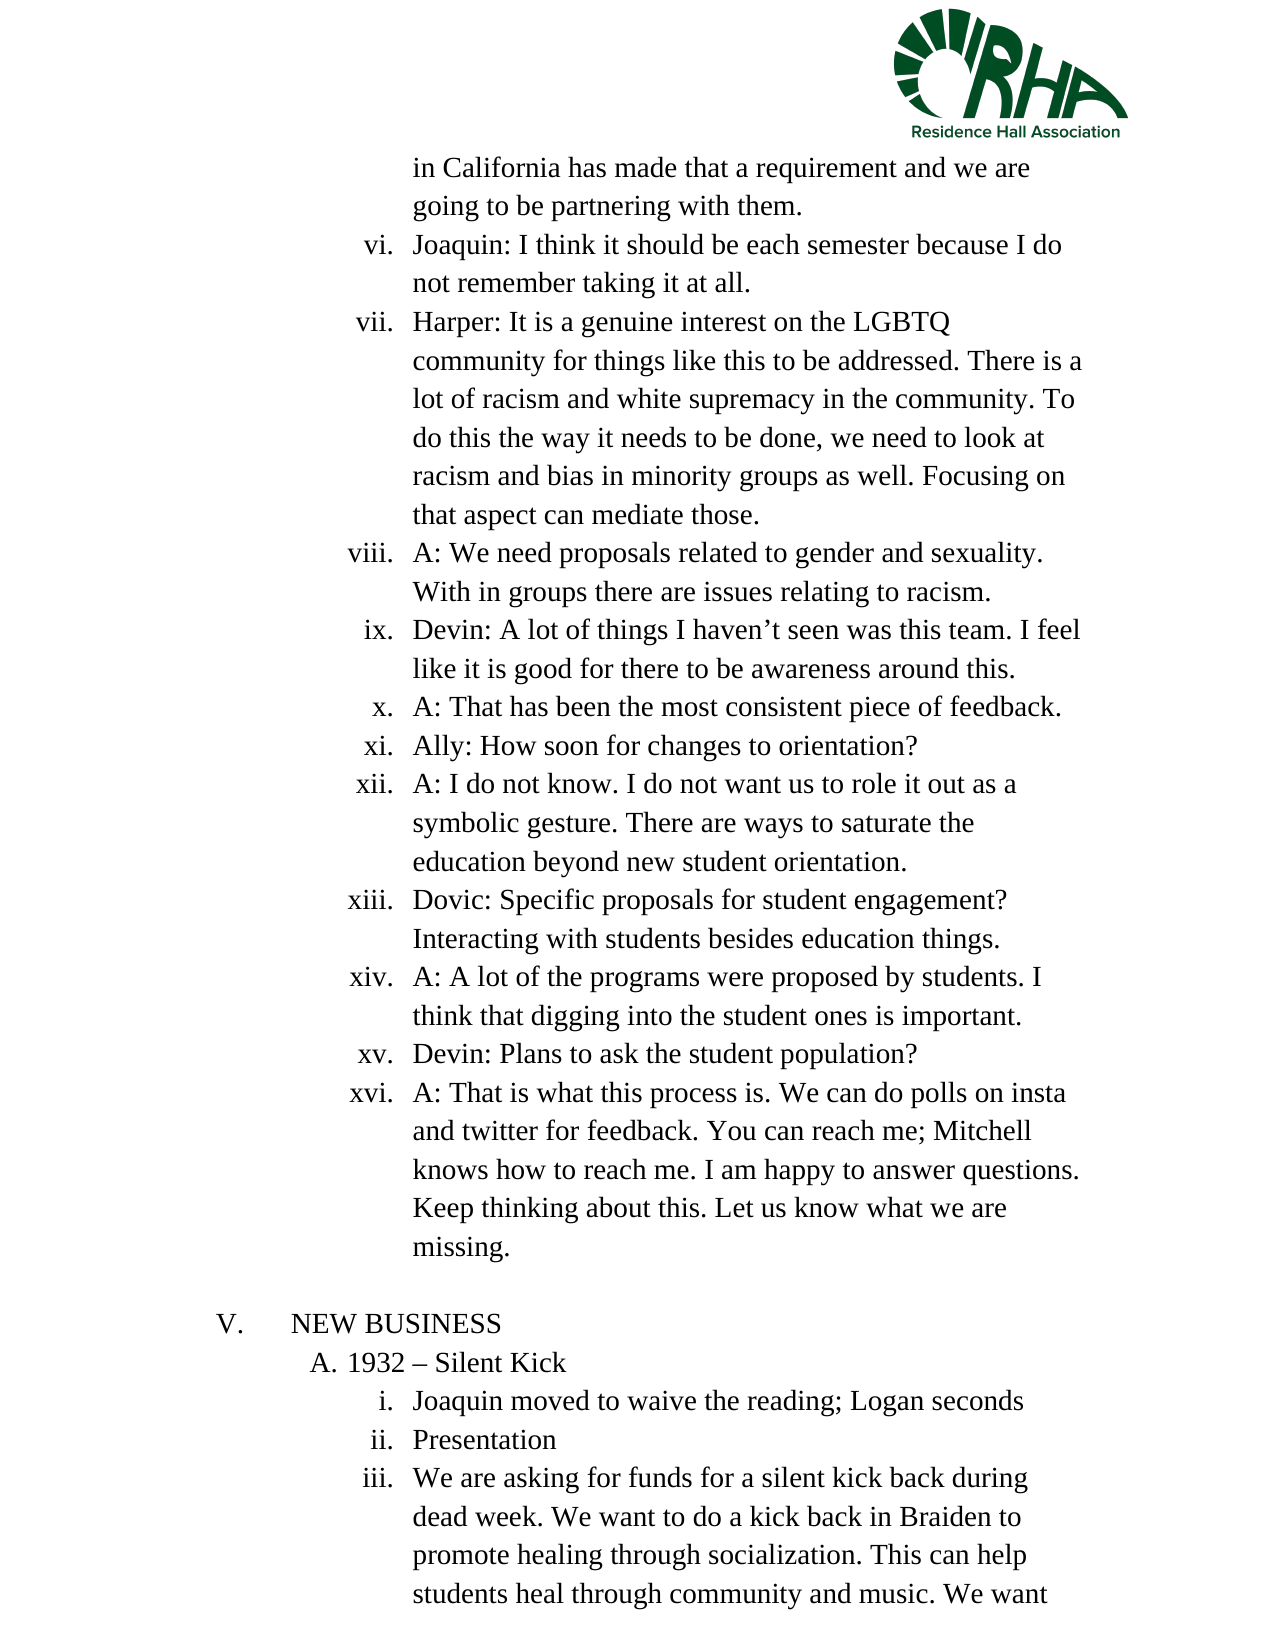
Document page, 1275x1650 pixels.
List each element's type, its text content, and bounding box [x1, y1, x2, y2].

picture [848, 6, 1169, 144]
list NEW BUSINESS [216, 1306, 1087, 1340]
list Dovic: Specific proposals for student engagement? Interacting with students besides education things. [394, 882, 1087, 954]
list Harper: It is a genuine interest on the LGBTQ community for things like this to be addressed. There is a lot of racism and white supremacy in the community. To do this the way it needs to be done, we need to look at racism and bias in minority groups as well. Focusing on that aspect can mediate those. [394, 304, 1087, 530]
list A: We need proposals related to gender and sexuality. With in groups there are issues relating to racism. [394, 535, 1087, 607]
list Ally: How soon for changes to orientation? [394, 728, 1087, 762]
list Joaquin: I think it should be each semester because I do not remember taking it at all. [394, 227, 1087, 299]
list Joaquin moved to waive the reading; Logan seconds [394, 1383, 1087, 1417]
list A: That is what this process is. We can do polls on insta and twitter for feedback. You can reach me; Mitchell knows how to reach me. I am happy to answer questions. Keep thinking about this. Let us know what we are missing. [394, 1075, 1087, 1263]
list Devin: A lot of things I haven’t seen was this team. I feel like it is good for there to be awareness around this. [394, 612, 1087, 684]
list Presentation [394, 1422, 1087, 1455]
list 1932 – Silent Kick [309, 1345, 1087, 1378]
list Devin: Plans to ask the student population? [394, 1036, 1087, 1070]
list A: That has been the most consistent piece of feedback. [394, 689, 1087, 723]
list A: A lot of the programs were proposed by students. I think that digging into the student ones is important. [394, 959, 1087, 1031]
list A: I do not know. I do not want us to role it out as a symbolic gesture. There are ways to saturate the education beyond new student orientation. [394, 767, 1087, 877]
